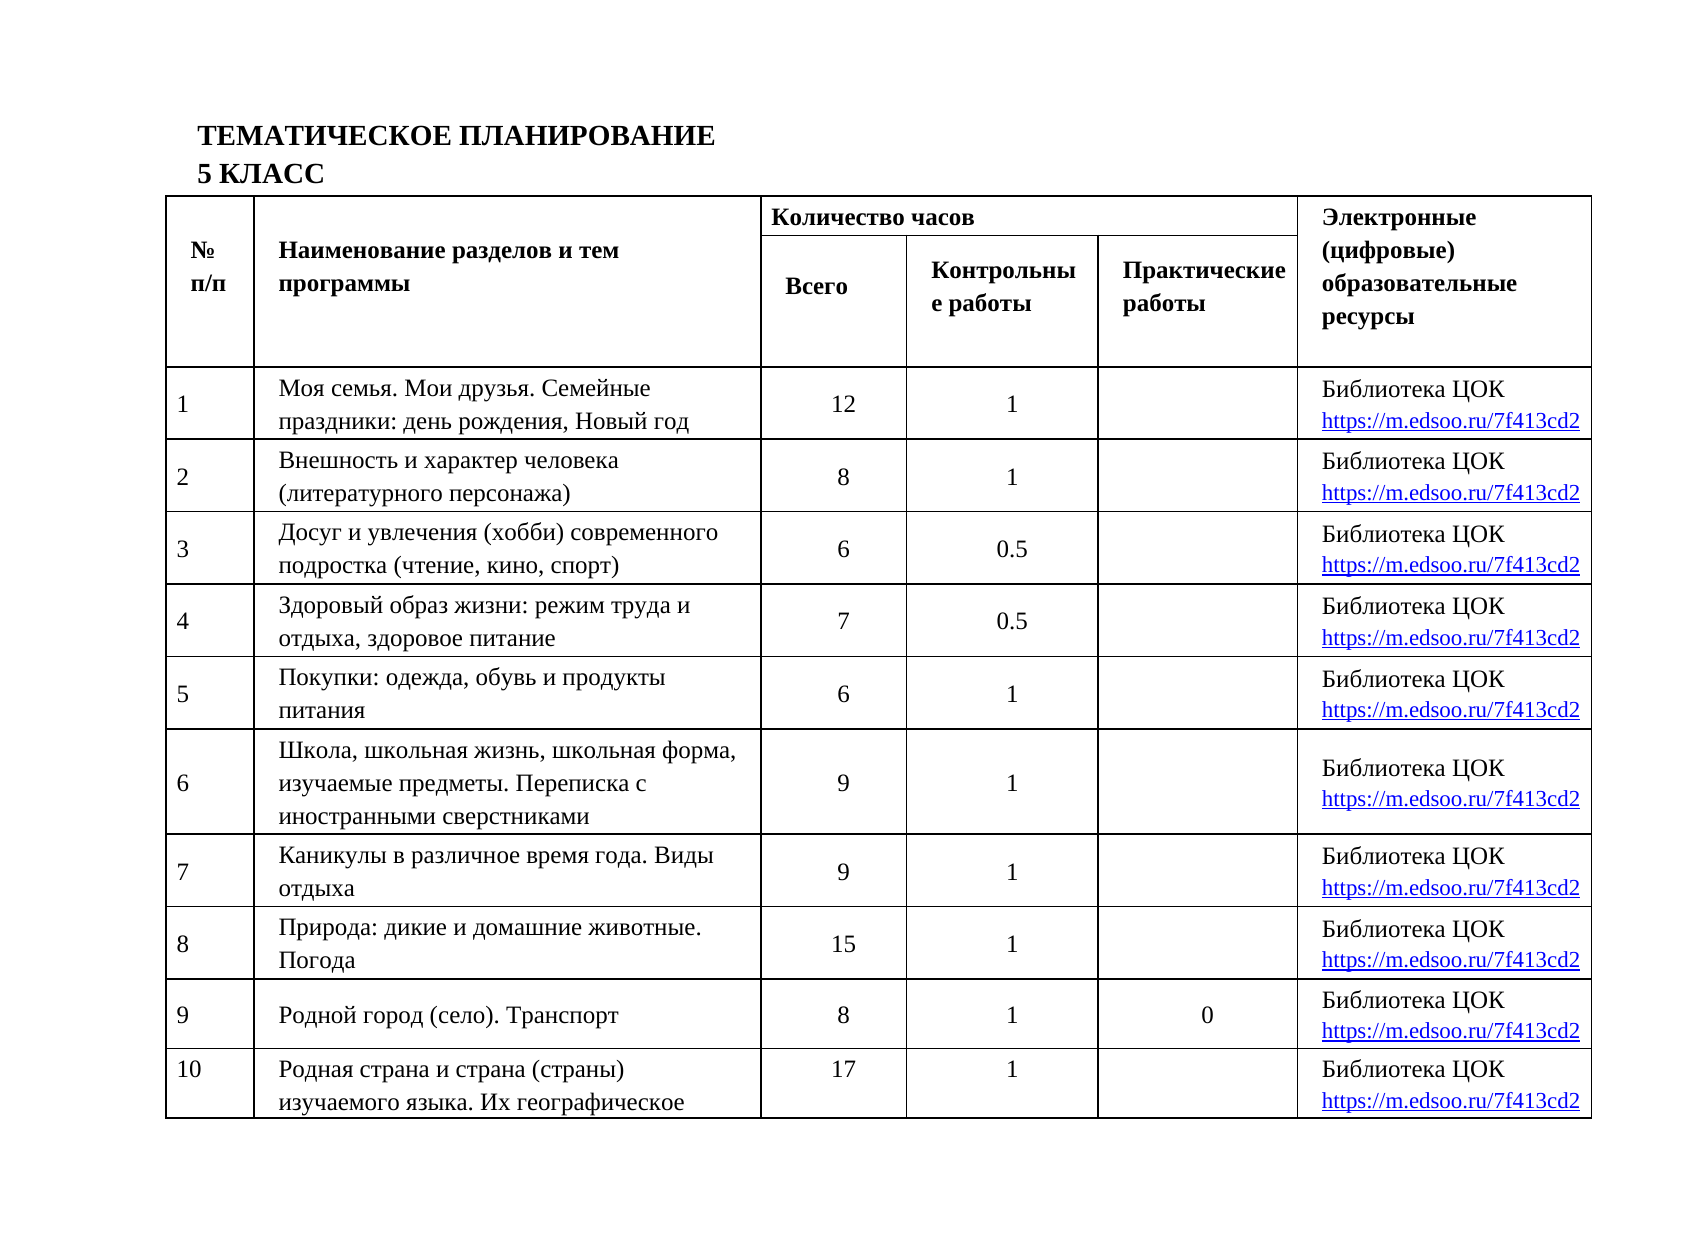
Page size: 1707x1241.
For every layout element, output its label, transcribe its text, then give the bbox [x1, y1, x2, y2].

table_cell Каникулы в различное время года. Виды отдыха [255, 835, 760, 906]
table_cell 8 [762, 440, 906, 511]
table_header Наименование разделов и тем программы [255, 197, 760, 366]
table_cell 3 [167, 512, 253, 583]
table_cell 1 [907, 440, 1097, 511]
table_cell Библиотека ЦОК https://m.edsoo.ru/7f413cd2 [1298, 657, 1591, 728]
table_cell 6 [167, 730, 253, 833]
table_cell Родной город (село). Транспорт [255, 980, 760, 1048]
table_cell [1099, 835, 1297, 906]
table_cell 15 [762, 907, 906, 978]
table_cell [1099, 907, 1297, 978]
table_cell 1 [907, 980, 1097, 1048]
table_cell 8 [762, 980, 906, 1048]
table_cell Всего [762, 236, 906, 366]
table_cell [255, 1049, 760, 1117]
table_cell 12 [762, 368, 906, 438]
table_cell 1 [907, 368, 1097, 438]
table_cell 1 [907, 1049, 1097, 1117]
table_cell 2 [167, 440, 253, 511]
table_cell Библиотека ЦОК https://m.edsoo.ru/7f413cd2 [1298, 440, 1591, 511]
table_cell 1 [167, 368, 253, 438]
table_cell Библиотека ЦОК https://m.edsoo.ru/7f413cd2 [1298, 730, 1591, 833]
table_cell 6 [762, 512, 906, 583]
table_cell 0.5 [907, 585, 1097, 656]
table_cell 9 [762, 730, 906, 833]
table_cell 9 [167, 980, 253, 1048]
table_cell Библиотека ЦОК https://m.edsoo.ru/7f413cd2 [1298, 835, 1591, 906]
table_cell Библиотека ЦОК https://m.edsoo.ru/7f413cd2 [1298, 368, 1591, 438]
table_cell 6 [762, 657, 906, 728]
table_cell Досуг и увлечения (хобби) современного подростка (чтение, кино, спорт) [255, 512, 760, 583]
table_cell 8 [167, 907, 253, 978]
table_cell 1 [907, 907, 1097, 978]
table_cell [1298, 1049, 1591, 1117]
table_cell Библиотека ЦОК https://m.edsoo.ru/7f413cd2 [1298, 980, 1591, 1048]
table_cell Моя семья. Мои друзья. Семейные праздники: день рождения, Новый год [255, 368, 760, 438]
table_header Электронные (цифровые) образовательные ресурсы [1298, 197, 1591, 366]
table_cell 1 [907, 730, 1097, 833]
table_cell 10 [167, 1049, 253, 1117]
table_cell Природа: дикие и домашние животные. Погода [255, 907, 760, 978]
table_cell 17 [762, 1049, 906, 1117]
table_cell [1099, 657, 1297, 728]
table_cell Внешность и характер человека (литературного персонажа) [255, 440, 760, 511]
table_cell [1099, 368, 1297, 438]
table_cell Библиотека ЦОК https://m.edsoo.ru/7f413cd2 [1298, 585, 1591, 656]
table_cell 1 [907, 835, 1097, 906]
text ТЕМАТИЧЕСКОЕ ПЛАНИРОВАНИЕ [190, 118, 1618, 152]
table_cell 9 [762, 835, 906, 906]
table_cell 7 [167, 835, 253, 906]
table_cell Школа, школьная жизнь, школьная форма, изучаемые предметы. Переписка с иностранными сверстниками [255, 730, 760, 833]
table_cell 7 [762, 585, 906, 656]
table_cell Покупки: одежда, обувь и продукты питания [255, 657, 760, 728]
table_cell Практические работы [1099, 236, 1297, 366]
table_cell [1099, 440, 1297, 511]
table_cell Библиотека ЦОК https://m.edsoo.ru/7f413cd2 [1298, 907, 1591, 978]
table_cell Контрольные работы [907, 236, 1097, 366]
table_cell Библиотека ЦОК https://m.edsoo.ru/7f413cd2 [1298, 512, 1591, 583]
table_cell Здоровый образ жизни: режим труда и отдыха, здоровое питание [255, 585, 760, 656]
table_cell [1099, 585, 1297, 656]
table_cell [1099, 1049, 1297, 1117]
table_cell 0.5 [907, 512, 1097, 583]
table_header № п/п [167, 197, 253, 366]
table_cell 5 [167, 657, 253, 728]
table_cell [1099, 512, 1297, 583]
table_cell [1099, 730, 1297, 833]
table_cell 4 [167, 585, 253, 656]
text 5 КЛАСС [190, 157, 1618, 190]
table_header Количество часов [762, 197, 1297, 234]
table_cell 1 [907, 657, 1097, 728]
table_cell 0 [1099, 980, 1297, 1048]
